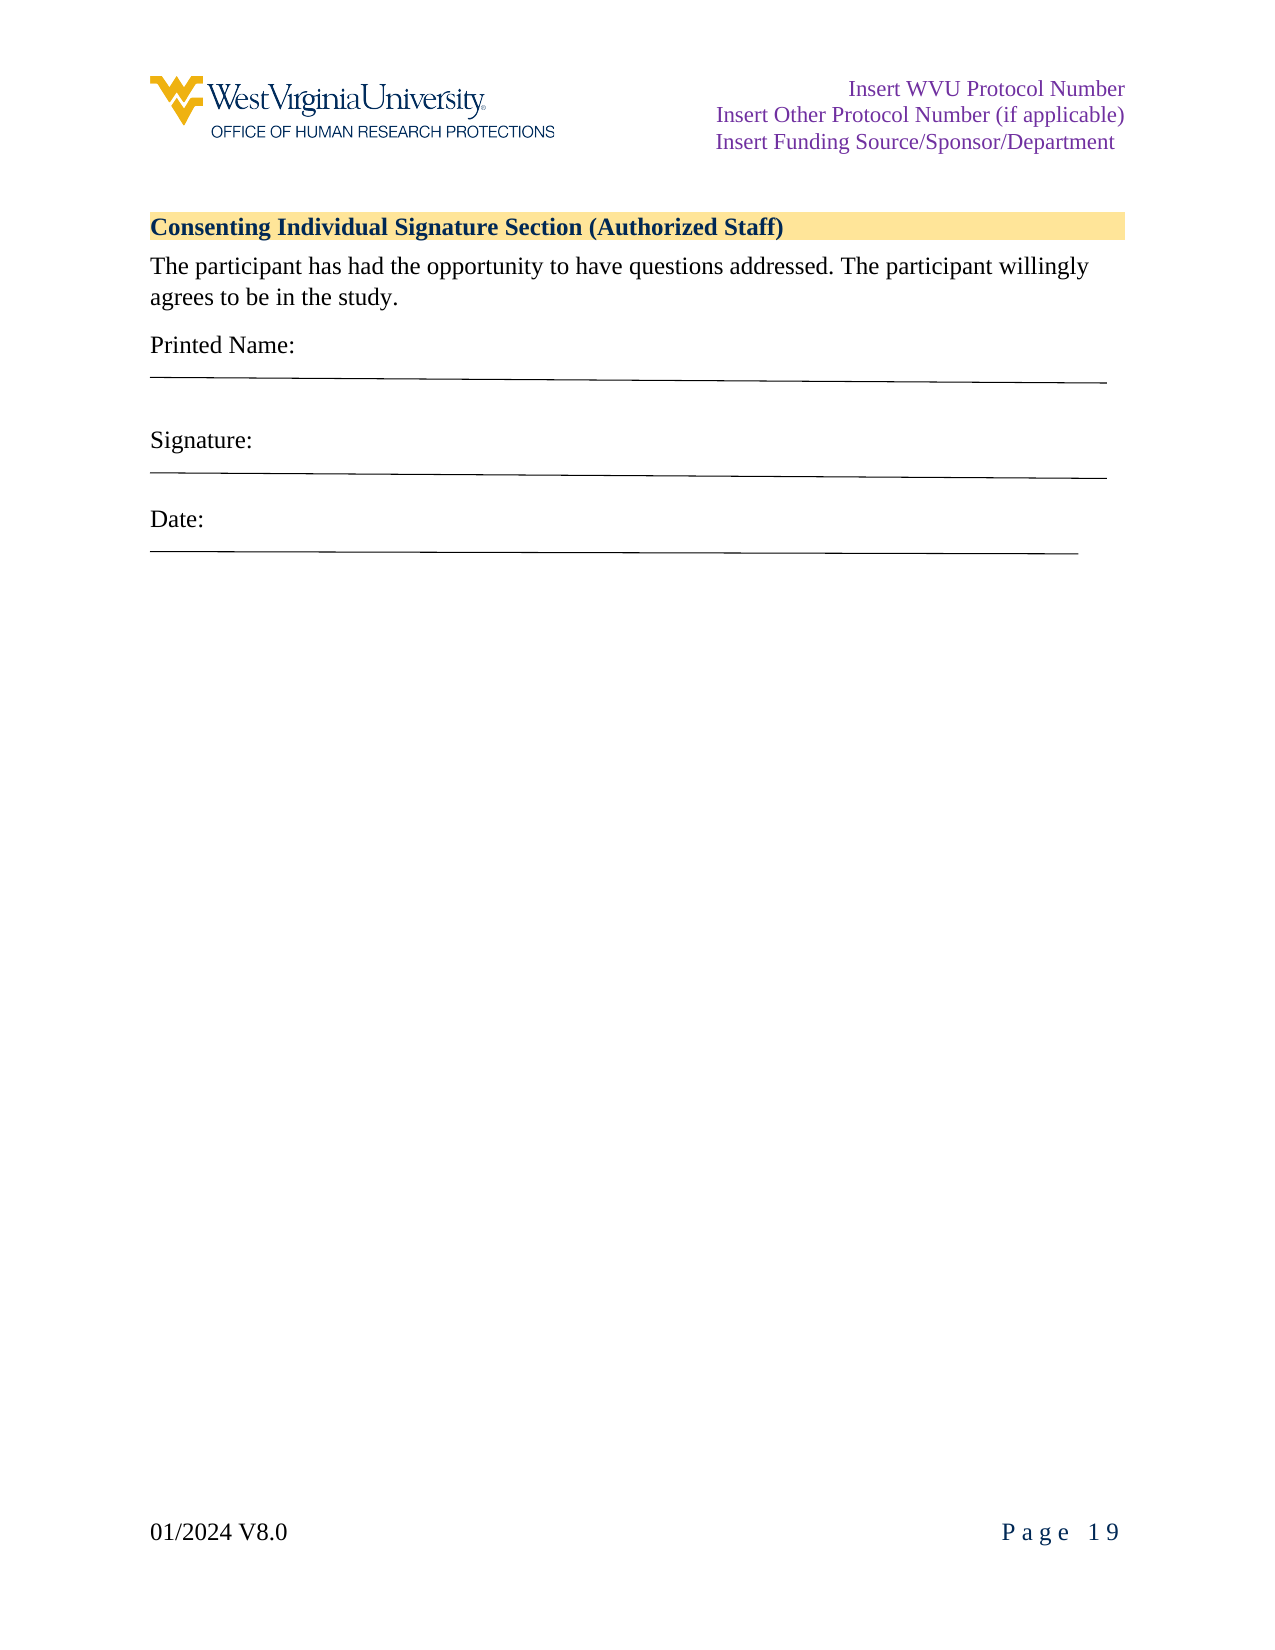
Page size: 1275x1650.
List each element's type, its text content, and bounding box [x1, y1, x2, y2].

text Consenting Individual Signature Section (Authorized Staff) [150, 212, 1125, 240]
picture [150, 76, 555, 138]
text Signature: [150, 425, 1125, 454]
text Printed Name: [150, 330, 1125, 358]
text Date: [150, 473, 1125, 533]
text The participant has had the opportunity to have questions addressed. The participant willingly agrees to be in the study. [150, 251, 1125, 311]
